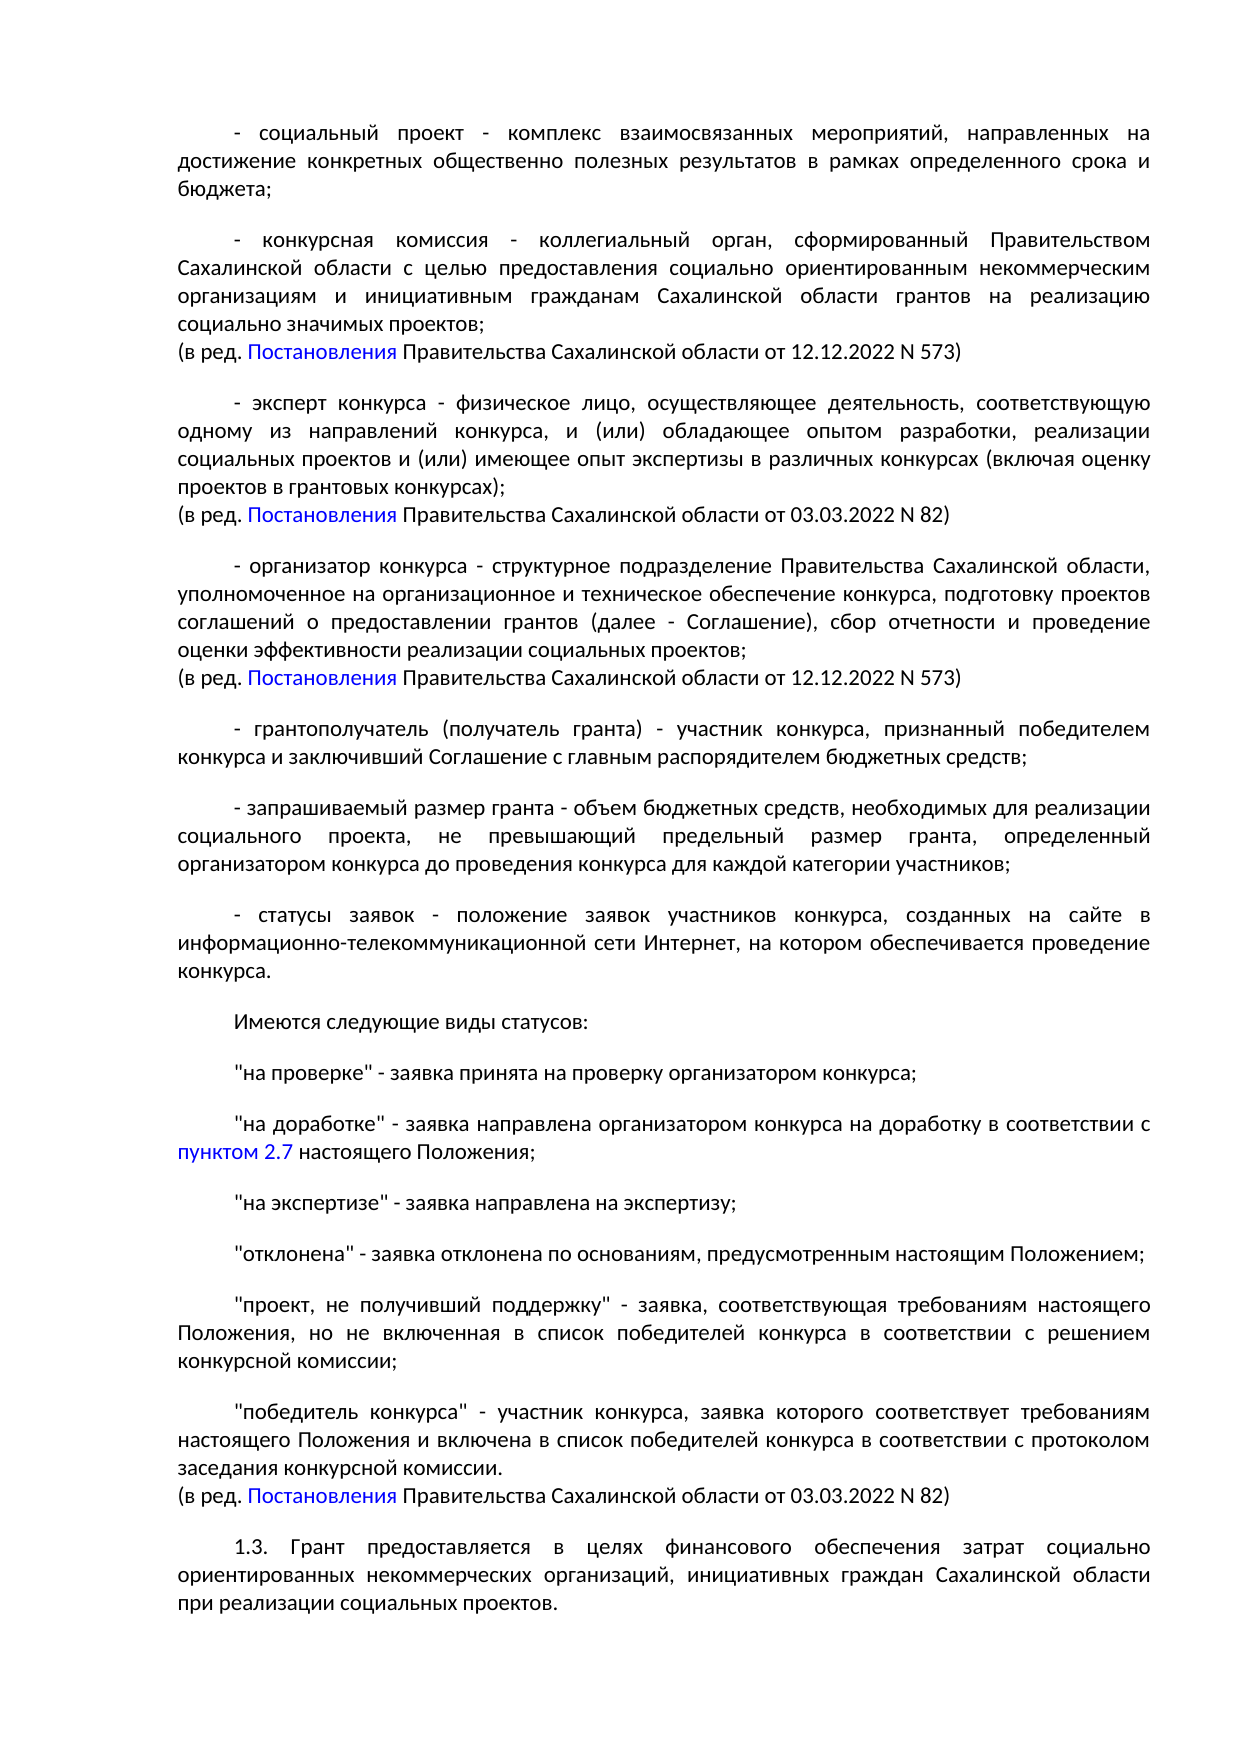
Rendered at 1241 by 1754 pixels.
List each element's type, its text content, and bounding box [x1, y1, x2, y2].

text - конкурсная комиссия - коллегиальный орган, сформированный Правительством Сахалинской области с целью предоставления социально ориентированным некоммерческим организациям и инициативным гражданам Сахалинской области грантов на реализацию социально значимых проектов; [177, 225, 1152, 337]
text - эксперт конкурса - физическое лицо, осуществляющее деятельность, соответствующую одному из направлений конкурса, и (или) обладающее опытом разработки, реализации социальных проектов и (или) имеющее опыт экспертизы в различных конкурсах (включая оценку проектов в грантовых конкурсах); [177, 388, 1152, 500]
text - статусы заявок - положение заявок участников конкурса, созданных на сайте в информационно-телекоммуникационной сети Интернет, на котором обеспечивается проведение конкурса. [177, 900, 1152, 984]
text - организатор конкурса - структурное подразделение Правительства Сахалинской области, уполномоченное на организационное и техническое обеспечение конкурса, подготовку проектов соглашений о предоставлении грантов (далее - Соглашение), сбор отчетности и проведение оценки эффективности реализации социальных проектов; [177, 551, 1152, 663]
text - грантополучатель (получатель гранта) - участник конкурса, признанный победителем конкурса и заключивший Соглашение с главным распорядителем бюджетных средств; [177, 714, 1152, 770]
text "победитель конкурса" - участник конкурса, заявка которого соответствует требованиям настоящего Положения и включена в список победителей конкурса в соответствии с протоколом заседания конкурсной комиссии. [177, 1397, 1152, 1481]
text "отклонена" - заявка отклонена по основаниям, предусмотренным настоящим Положением; [177, 1239, 1152, 1267]
text (в ред. Постановления Правительства Сахалинской области от 12.12.2022 N 573) [177, 337, 1152, 365]
text (в ред. Постановления Правительства Сахалинской области от 03.03.2022 N 82) [177, 500, 1152, 528]
text - запрашиваемый размер гранта - объем бюджетных средств, необходимых для реализации социального проекта, не превышающий предельный размер гранта, определенный организатором конкурса до проведения конкурса для каждой категории участников; [177, 793, 1152, 877]
text "на проверке" - заявка принята на проверку организатором конкурса; [177, 1058, 1152, 1086]
text 1.3. Грант предоставляется в целях финансового обеспечения затрат социально ориентированных некоммерческих организаций, инициативных граждан Сахалинской области при реализации социальных проектов. [177, 1532, 1152, 1616]
text (в ред. Постановления Правительства Сахалинской области от 12.12.2022 N 573) [177, 663, 1152, 691]
text "на экспертизе" - заявка направлена на экспертизу; [177, 1188, 1152, 1216]
text (в ред. Постановления Правительства Сахалинской области от 03.03.2022 N 82) [177, 1481, 1152, 1509]
text "проект, не получивший поддержку" - заявка, соответствующая требованиям настоящего Положения, но не включенная в список победителей конкурса в соответствии с решением конкурсной комиссии; [177, 1290, 1152, 1374]
text - социальный проект - комплекс взаимосвязанных мероприятий, направленных на достижение конкретных общественно полезных результатов в рамках определенного срока и бюджета; [177, 118, 1152, 202]
text Имеются следующие виды статусов: [177, 1007, 1152, 1035]
text "на доработке" - заявка направлена организатором конкурса на доработку в соответствии с пунктом 2.7 настоящего Положения; [177, 1109, 1152, 1165]
